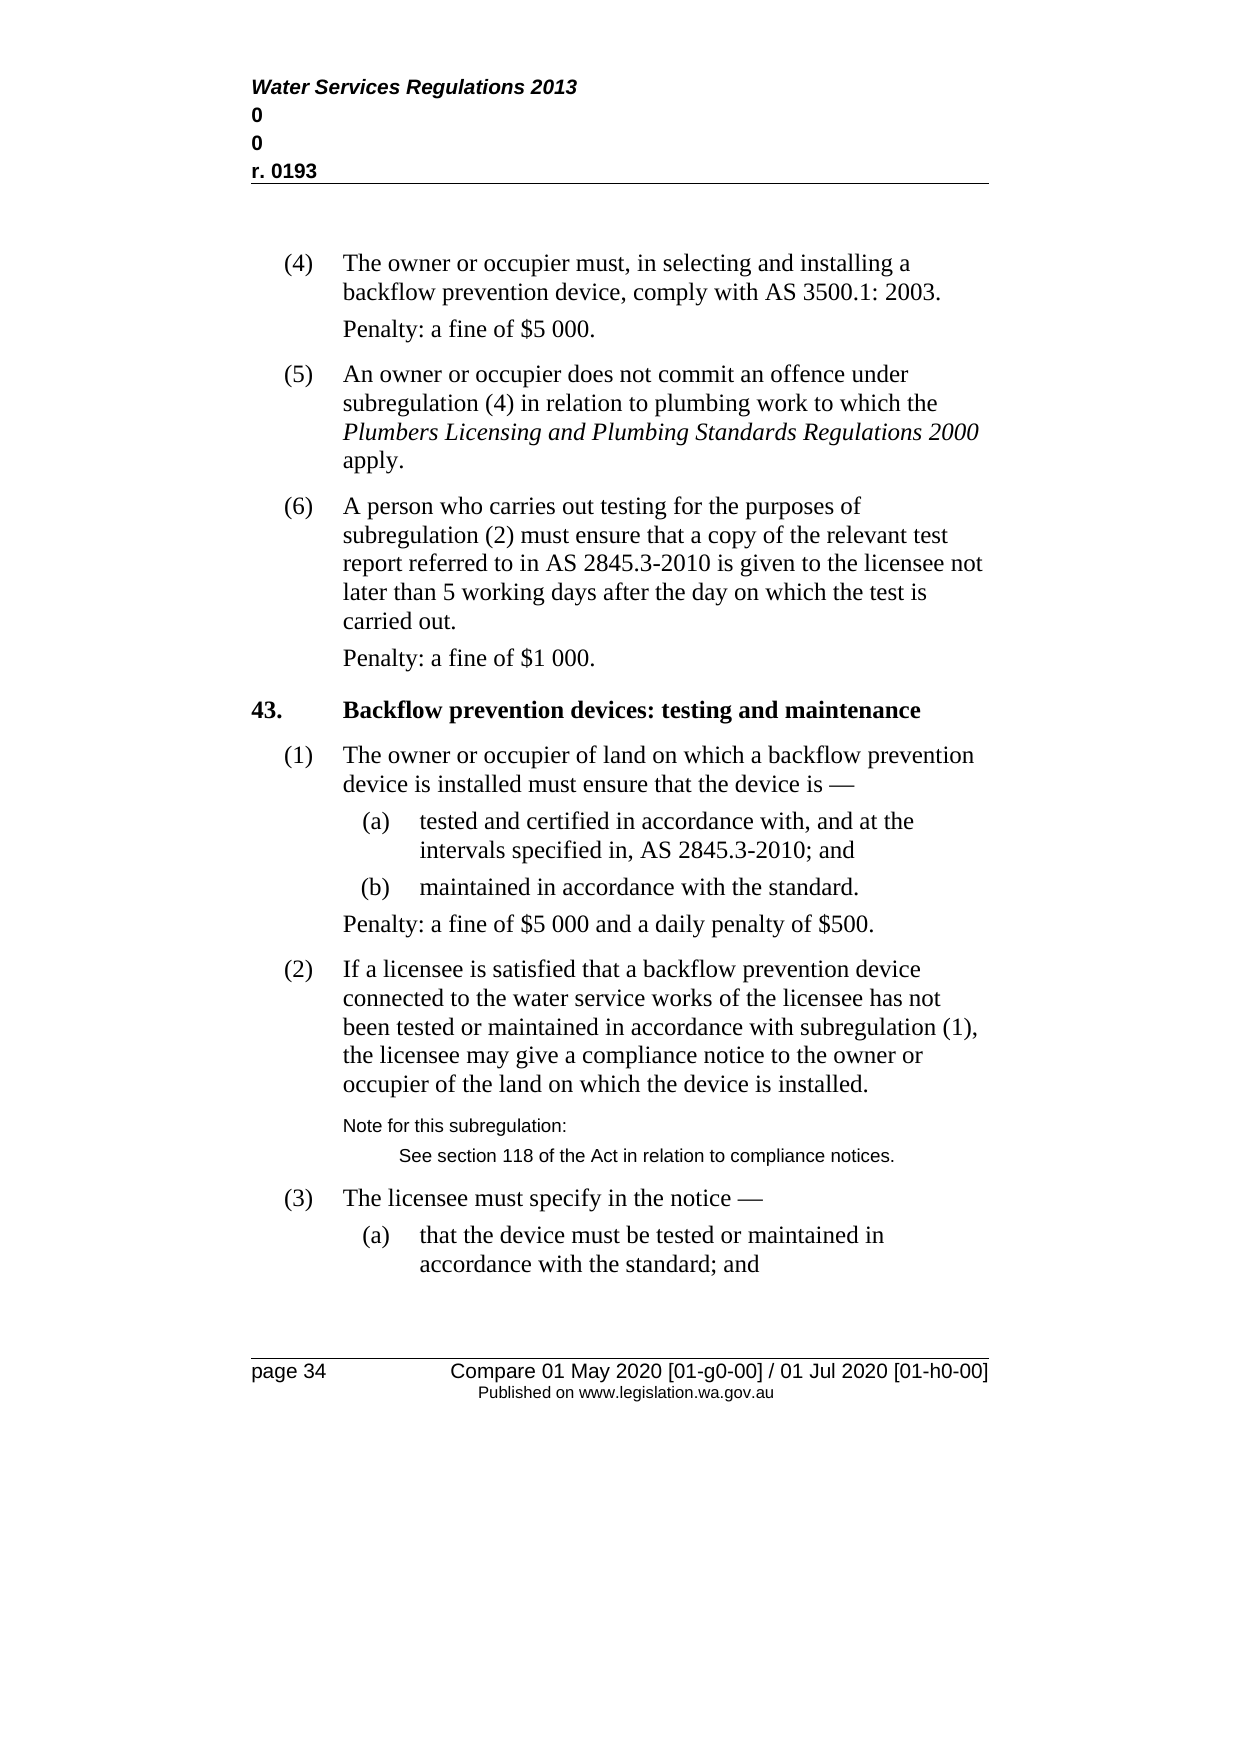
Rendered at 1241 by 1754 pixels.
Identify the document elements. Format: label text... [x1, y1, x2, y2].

text (6) A person who carries out testing for the purposes of subregulation (2) must ensure that a copy of the relevant test report referred to in AS 2845.3-2010 is given to the licensee not later than 5 working days after the day on which the test is carried out. [251, 491, 989, 635]
text Penalty: a fine of $5 000. [251, 314, 989, 343]
text (b) maintained in accordance with the standard. [251, 872, 989, 901]
text (a) tested and certified in accordance with, and at the intervals specified in, AS 2845.3-2010; and [251, 806, 989, 863]
text (1) The owner or occupier of land on which a backflow prevention device is installed must ensure that the device is — [251, 740, 989, 798]
subtitle Note for this subregulation: [251, 1115, 989, 1136]
text (2) If a licensee is satisfied that a backflow prevention device connected to the water service works of the licensee has not been tested or maintained in accordance with subregulation (1), the licensee may give a compliance notice to the owner or occupier of the land on which the device is installed. [251, 954, 989, 1098]
text See section 118 of the Act in relation to compliance notices. [251, 1144, 989, 1166]
text (a) that the device must be tested or maintained in accordance with the standard; and [251, 1220, 989, 1277]
text (4) The owner or occupier must, in selecting and installing a backflow prevention device, comply with AS 3500.1: 2003. [251, 248, 989, 306]
subtitle 43. Backflow prevention devices: testing and maintenance [251, 695, 989, 723]
text Penalty: a fine of $1 000. [251, 643, 989, 672]
text (3) The licensee must specify in the notice — [251, 1183, 989, 1212]
text (5) An owner or occupier does not commit an offence under subregulation (4) in relation to plumbing work to which the Plumbers Licensing and Plumbing Standards Regulations 2000 apply. [251, 359, 989, 474]
text Penalty: a fine of $5 000 and a daily penalty of $500. [251, 909, 989, 938]
